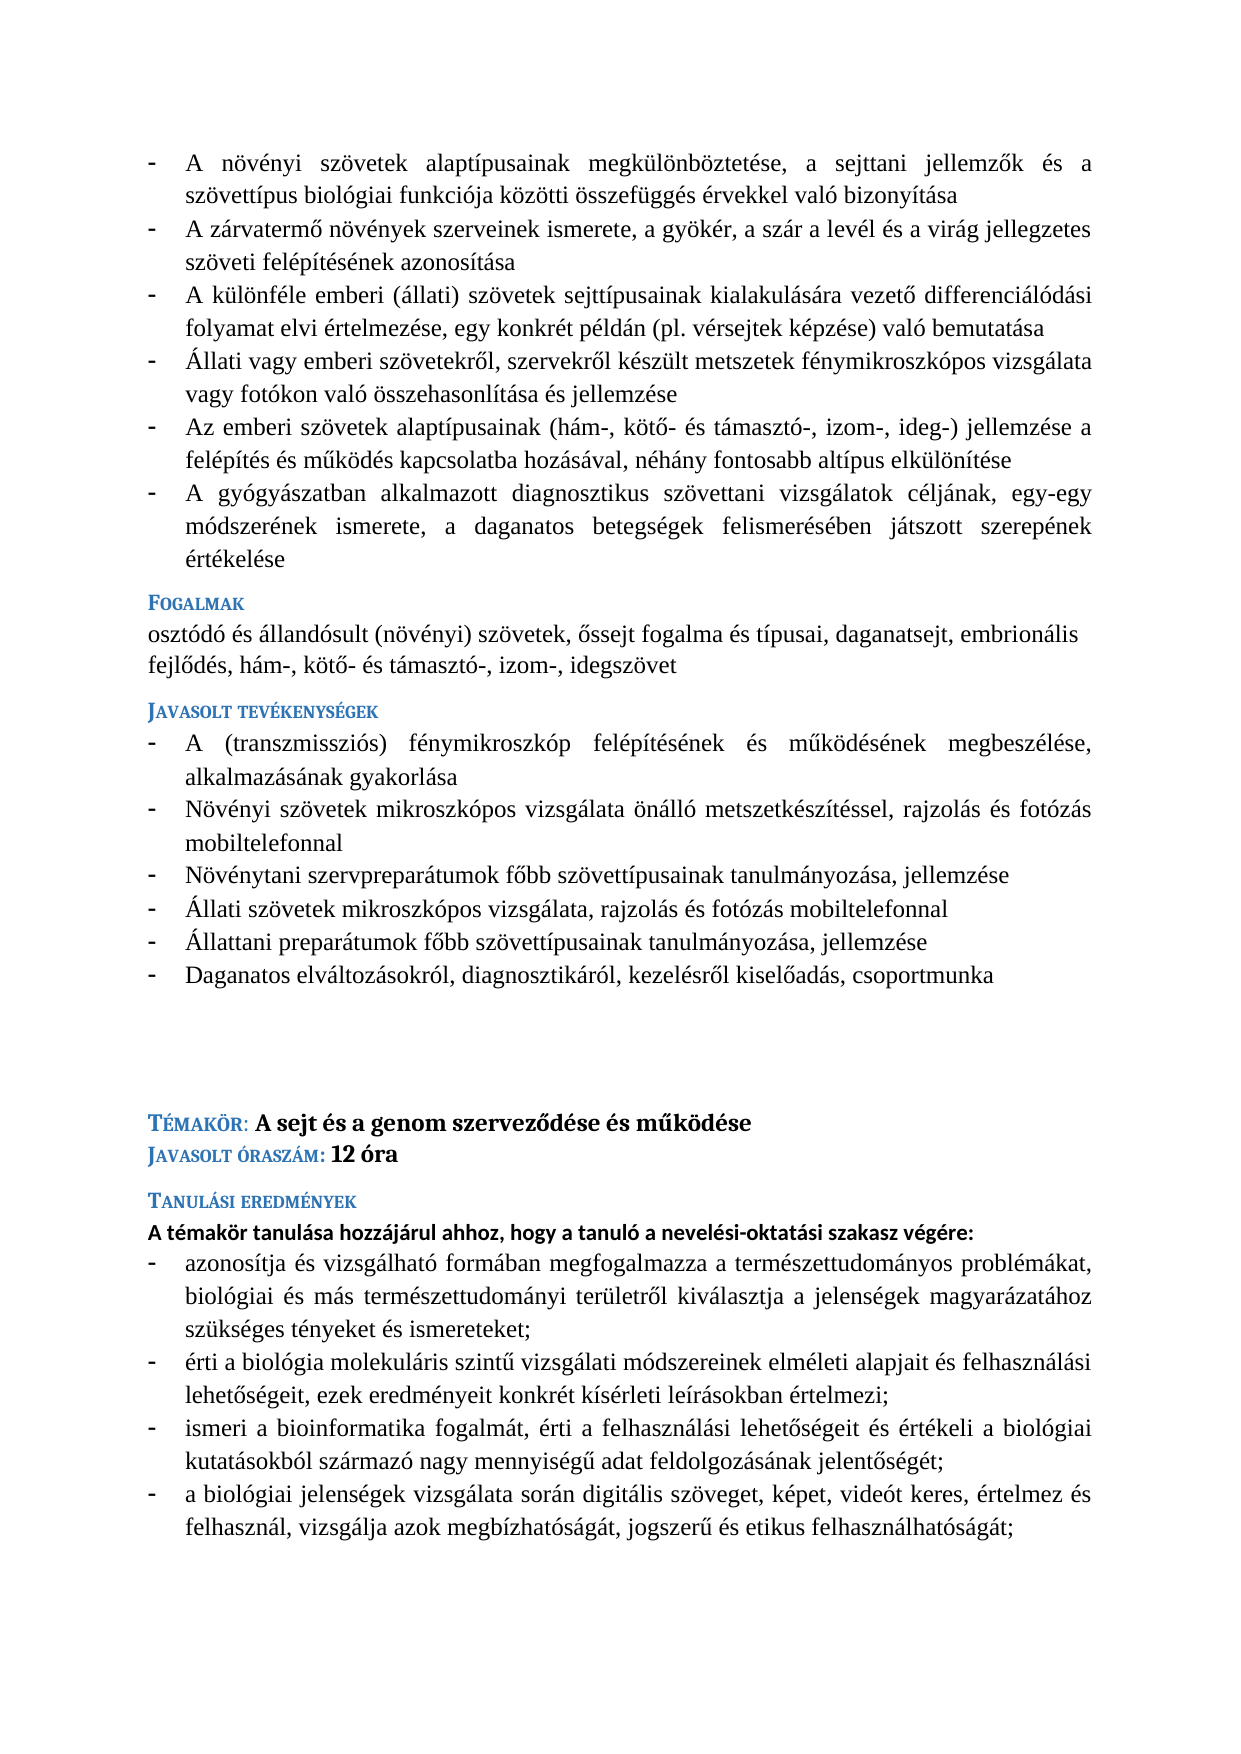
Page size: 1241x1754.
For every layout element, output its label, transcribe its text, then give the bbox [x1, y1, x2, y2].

text A témakör tanulása hozzájárul ahhoz, hogy a tanuló a nevelési-oktatási szakasz végére: [148, 1218, 1093, 1246]
text Témakör: A sejt és a genom szerveződése és működése [148, 1109, 1093, 1138]
list A (transzmissziós) fénymikroszkóp felépítésének és működésének megbeszélése, alkalmazásának gyakorlása [148, 728, 1093, 790]
list Daganatos elváltozásokról, diagnosztikáról, kezelésről kiselőadás, csoportmunka [148, 960, 1093, 988]
list A zárvatermő növények szerveinek ismerete, a gyökér, a szár a levél és a virág jellegzetes szöveti felépítésének azonosítása [148, 214, 1093, 275]
subtitle Javasolt tevékenységek [148, 698, 1093, 725]
list Növényi szövetek mikroszkópos vizsgálata önálló metszetkészítéssel, rajzolás és fotózás mobiltelefonnal [148, 794, 1093, 856]
list ismeri a bioinformatika fogalmát, érti a felhasználási lehetőségeit és értékeli a biológiai kutatásokból származó nagy mennyiségű adat feldolgozásának jelentőségét; [148, 1413, 1093, 1475]
text osztódó és állandósult (növényi) szövetek, őssejt fogalma és típusai, daganatsejt, embrionális fejlődés, hám-, kötő- és támasztó-, izom-, idegszövet [148, 619, 1093, 679]
subtitle Fogalmak [148, 589, 1093, 616]
text Javasolt óraszám: 12 óra [148, 1140, 1093, 1169]
list Növénytani szervpreparátumok főbb szövettípusainak tanulmányozása, jellemzése [148, 861, 1093, 889]
list A különféle emberi (állati) szövetek sejttípusainak kialakulására vezető differenciálódási folyamat elvi értelmezése, egy konkrét példán (pl. vérsejtek képzése) való bemutatása [148, 280, 1093, 341]
list A növényi szövetek alaptípusainak megkülönböztetése, a sejttani jellemzők és a szövettípus biológiai funkciója közötti összefüggés érvekkel való bizonyítása [148, 148, 1093, 209]
list Állati szövetek mikroszkópos vizsgálata, rajzolás és fotózás mobiltelefonnal [148, 894, 1093, 922]
list a biológiai jelenségek vizsgálata során digitális szöveget, képet, videót keres, értelmez és felhasznál, vizsgálja azok megbízhatóságát, jogszerű és etikus felhasználhatóságát; [148, 1479, 1093, 1541]
list Állattani preparátumok főbb szövettípusainak tanulmányozása, jellemzése [148, 927, 1093, 955]
subtitle Tanulási eredmények [148, 1188, 1093, 1214]
list A gyógyászatban alkalmazott diagnosztikus szövettani vizsgálatok céljának, egy-egy módszerének ismerete, a daganatos betegségek felismerésében játszott szerepének értékelése [148, 478, 1093, 573]
list Állati vagy emberi szövetekről, szervekről készült metszetek fénymikroszkópos vizsgálata vagy fotókon való összehasonlítása és jellemzése [148, 346, 1093, 407]
list Az emberi szövetek alaptípusainak (hám-, kötő- és támasztó-, izom-, ideg-) jellemzése a felépítés és működés kapcsolatba hozásával, néhány fontosabb altípus elkülönítése [148, 412, 1093, 473]
list érti a biológia molekuláris szintű vizsgálati módszereinek elméleti alapjait és felhasználási lehetőségeit, ezek eredményeit konkrét kísérleti leírásokban értelmezi; [148, 1347, 1093, 1409]
list azonosítja és vizsgálható formában megfogalmazza a természettudományos problémákat, biológiai és más természettudományi területről kiválasztja a jelenségek magyarázatához szükséges tényeket és ismereteket; [148, 1248, 1093, 1343]
